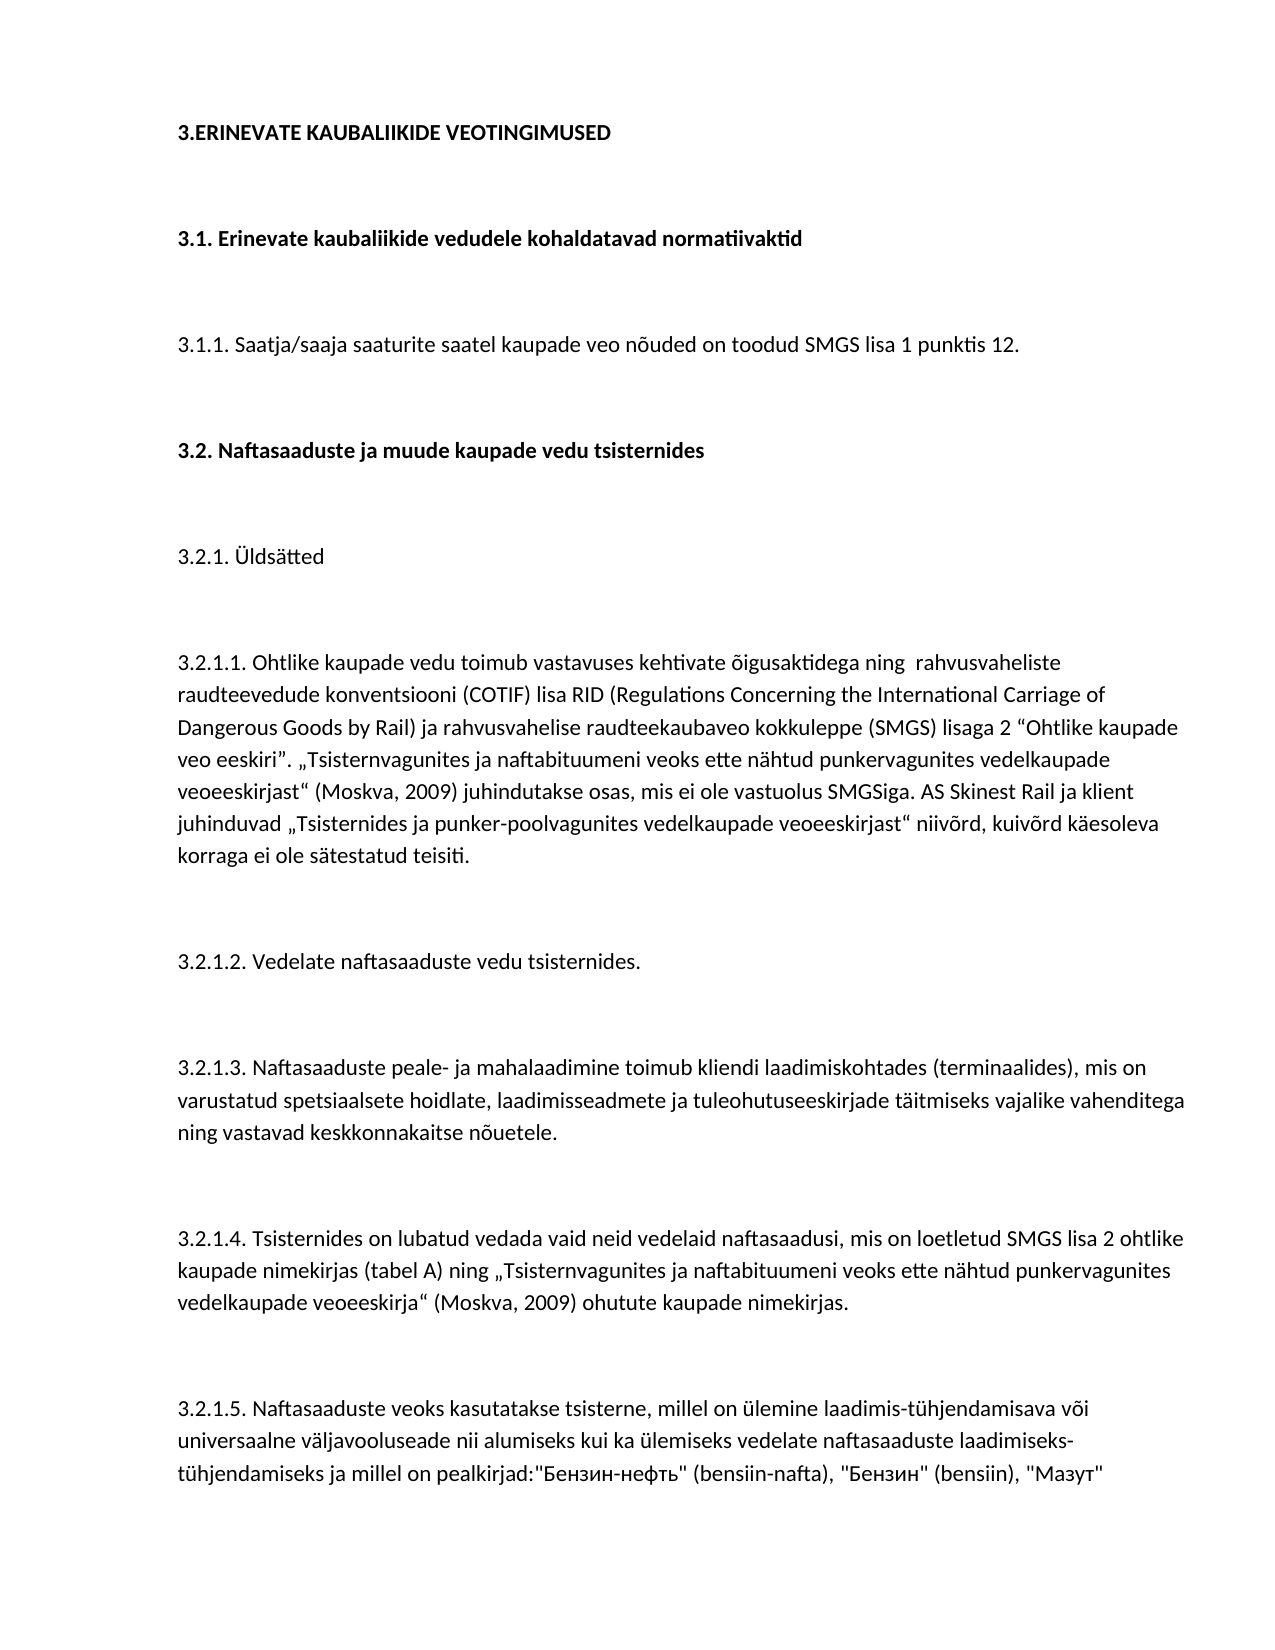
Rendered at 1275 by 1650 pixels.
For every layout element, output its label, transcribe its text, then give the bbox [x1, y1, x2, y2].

text 3.2.1.2. Vedelate naftasaaduste vedu tsisternides. [177, 947, 1186, 976]
text 3.2.1.3. Naftasaaduste peale- ja mahalaadimine toimub kliendi laadimiskohtades (terminaalides), mis on varustatud spetsiaalsete hoidlate, laadimisseadmete ja tuleohutuseeskirjade täitmiseks vajalike vahenditega ning vastavad keskkonnakaitse nõuetele. [177, 1053, 1186, 1146]
text 3.2. Naftasaaduste ja muude kaupade vedu tsisternides [177, 436, 1186, 464]
text 3.2.1. Üldsätted [177, 542, 1186, 570]
text 3.1. Erinevate kaubaliikide vedudele kohaldatavad normatiivaktid [177, 224, 1186, 252]
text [177, 1394, 1186, 1487]
text 3.1.1. Saatja/saaja saaturite saatel kaupade veo nõuded on toodud SMGS lisa 1 punktis 12. [177, 330, 1186, 358]
text 3.ERINEVATE KAUBALIIKIDE VEOTINGIMUSED [177, 118, 1186, 146]
text 3.2.1.4. Tsisternides on lubatud vedada vaid neid vedelaid naftasaadusi, mis on loetletud SMGS lisa 2 ohtlike kaupade nimekirjas (tabel A) ning „Tsisternvagunites ja naftabituumeni veoks ette nähtud punkervagunites vedelkaupade veoeeskirja“ (Moskva, 2009) ohutute kaupade nimekirjas. [177, 1224, 1186, 1316]
text 3.2.1.1. Ohtlike kaupade vedu toimub vastavuses kehtivate õigusaktidega ning rahvusvaheliste raudteevedude konventsiooni (COTIF) lisa RID (Regulations Concerning the International Carriage of Dangerous Goods by Rail) ja rahvusvahelise raudteekaubaveo kokkuleppe (SMGS) lisaga 2 “Ohtlike kaupade veo eeskiri”. „Tsisternvagunites ja naftabituumeni veoks ette nähtud punkervagunites vedelkaupade veoeeskirjast“ (Moskva, 2009) juhindutakse osas, mis ei ole vastuolus SMGSiga. AS Skinest Rail ja klient juhinduvad „Tsisternides ja punker-poolvagunites vedelkaupade veoeeskirjast“ niivõrd, kuivõrd käesoleva korraga ei ole sätestatud teisiti. [177, 648, 1186, 869]
